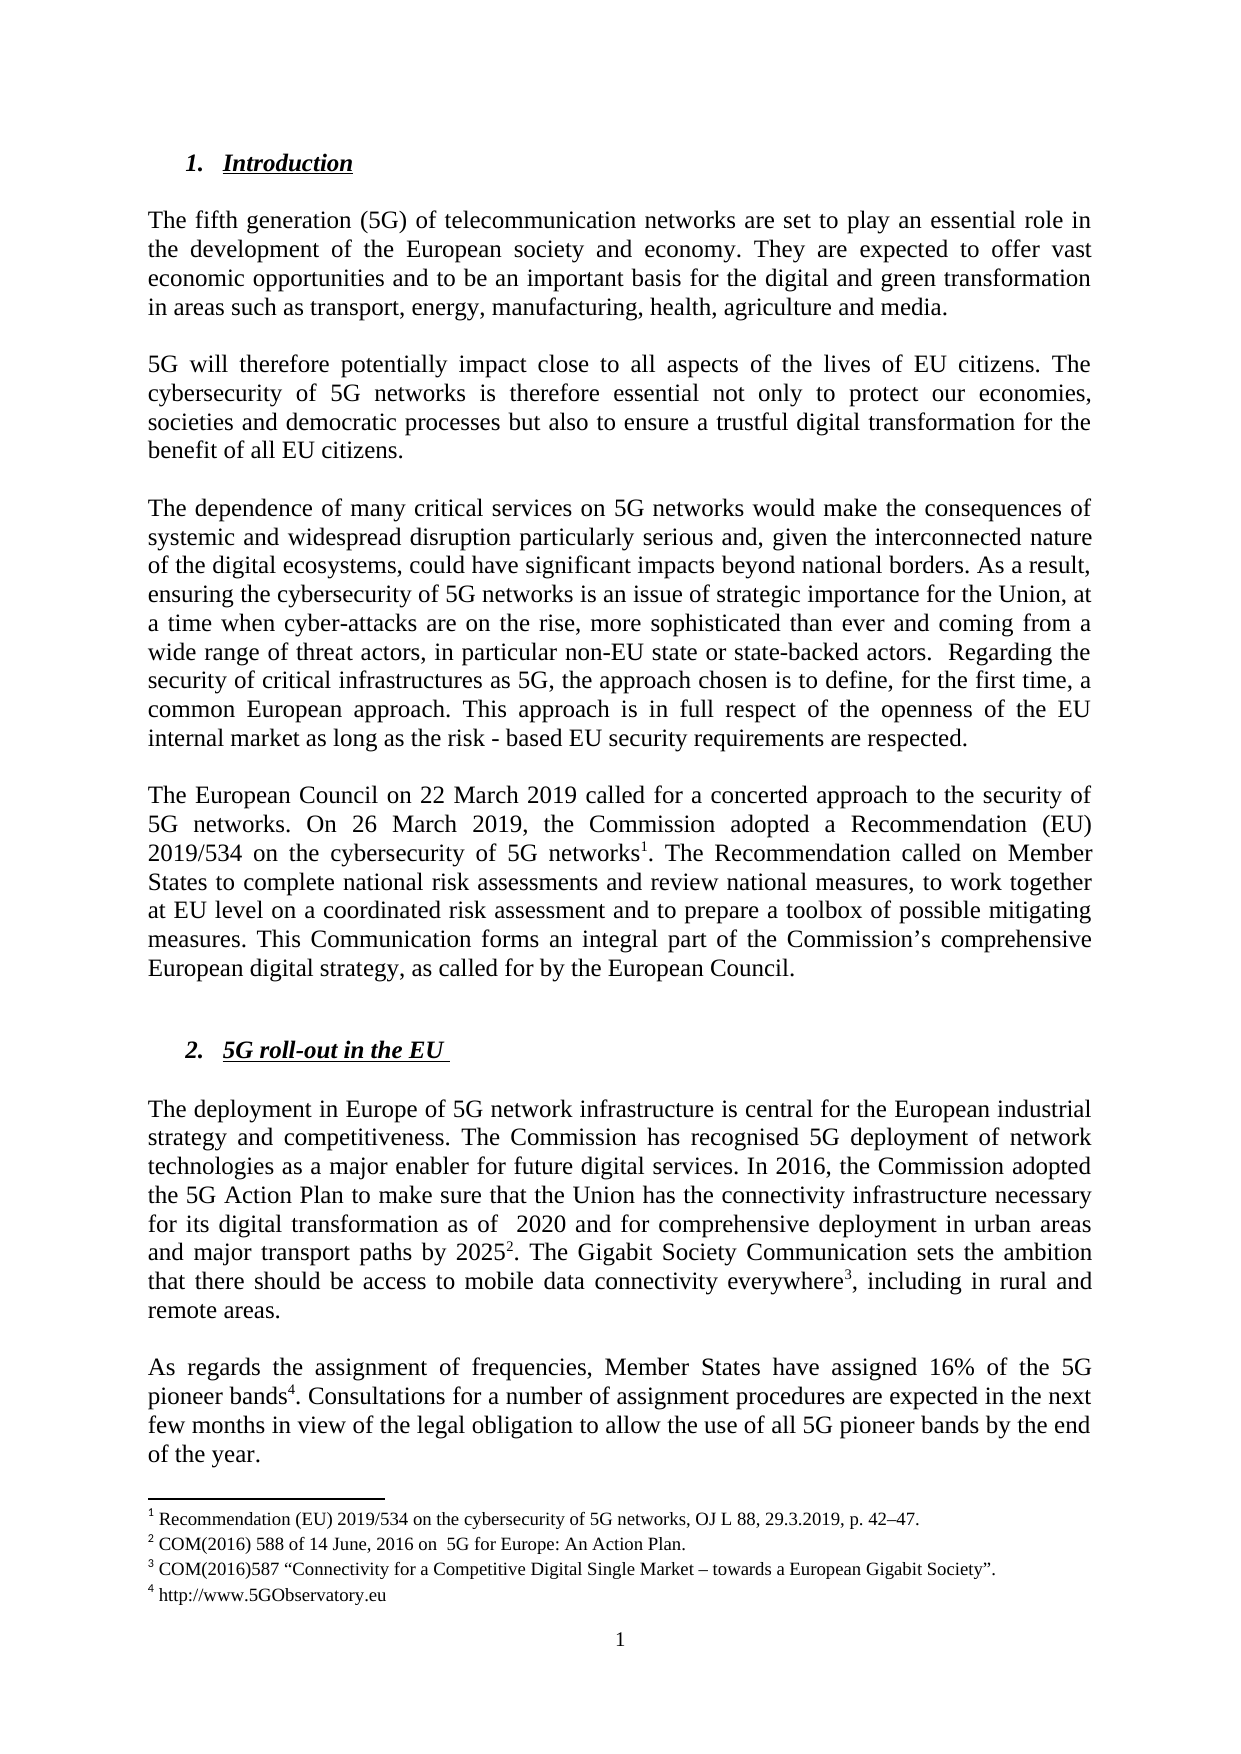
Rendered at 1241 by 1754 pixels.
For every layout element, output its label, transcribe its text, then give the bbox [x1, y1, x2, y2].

text The dependence of many critical services on 5G networks would make the consequences of systemic and widespread disruption particularly serious and, given the interconnected nature of the digital ecosystems, could have significant impacts beyond national borders. As a result, ensuring the cybersecurity of 5G networks is an issue of strategic importance for the Union, at a time when cyber-attacks are on the rise, more sophisticated than ever and coming from a wide range of threat actors, in particular non-EU state or state-backed actors. Regarding the security of critical infrastructures as 5G, the approach chosen is to define, for the first time, a common European approach. This approach is in full respect of the openness of the EU internal market as long as the risk - based EU security requirements are respected. [148, 493, 1093, 752]
text As regards the assignment of frequencies, Member States have assigned 16% of the 5G pioneer bands. Consultations for a number of assignment procedures are expected in the next few months in view of the legal obligation to allow the use of all 5G pioneer bands by the end of the year. [148, 1352, 1093, 1467]
text The deployment in Europe of 5G network infrastructure is central for the European industrial strategy and competitiveness. The Commission has recognised 5G deployment of network technologies as a major enabler for future digital services. In 2016, the Commission adopted the 5G Action Plan to make sure that the Union has the connectivity infrastructure necessary for its digital transformation as of 2020 and for comprehensive deployment in urban areas and major transport paths by 2025. The Gigabit Society Communication sets the ambition that there should be access to mobile data connectivity everywhere, including in rural and remote areas. [148, 1094, 1093, 1324]
text The European Council on 22 March 2019 called for a concerted approach to the security of 5G networks. On 26 March 2019, the Commission adopted a Recommendation (EU) 2019/534 on the cybersecurity of 5G networks. The Recommendation called on Member States to complete national risk assessments and review national measures, to work together at EU level on a coordinated risk assessment and to prepare a toolbox of possible mitigating measures. This Communication forms an integral part of the Commission’s comprehensive European digital strategy, as called for by the European Council. [148, 781, 1093, 982]
list Introduction [185, 148, 1093, 176]
list 5G roll-out in the EU [185, 1036, 1093, 1064]
text The fifth generation (5G) of telecommunication networks are set to play an essential role in the development of the European society and economy. They are expected to offer vast economic opportunities and to be an important basis for the digital and green transformation in areas such as transport, energy, manufacturing, health, agriculture and media. [148, 206, 1093, 321]
text 5G will therefore potentially impact close to all aspects of the lives of EU citizens. The cybersecurity of 5G networks is therefore essential not only to protect our economies, societies and democratic processes but also to ensure a trustful digital transformation for the benefit of all EU citizens. [148, 349, 1093, 464]
